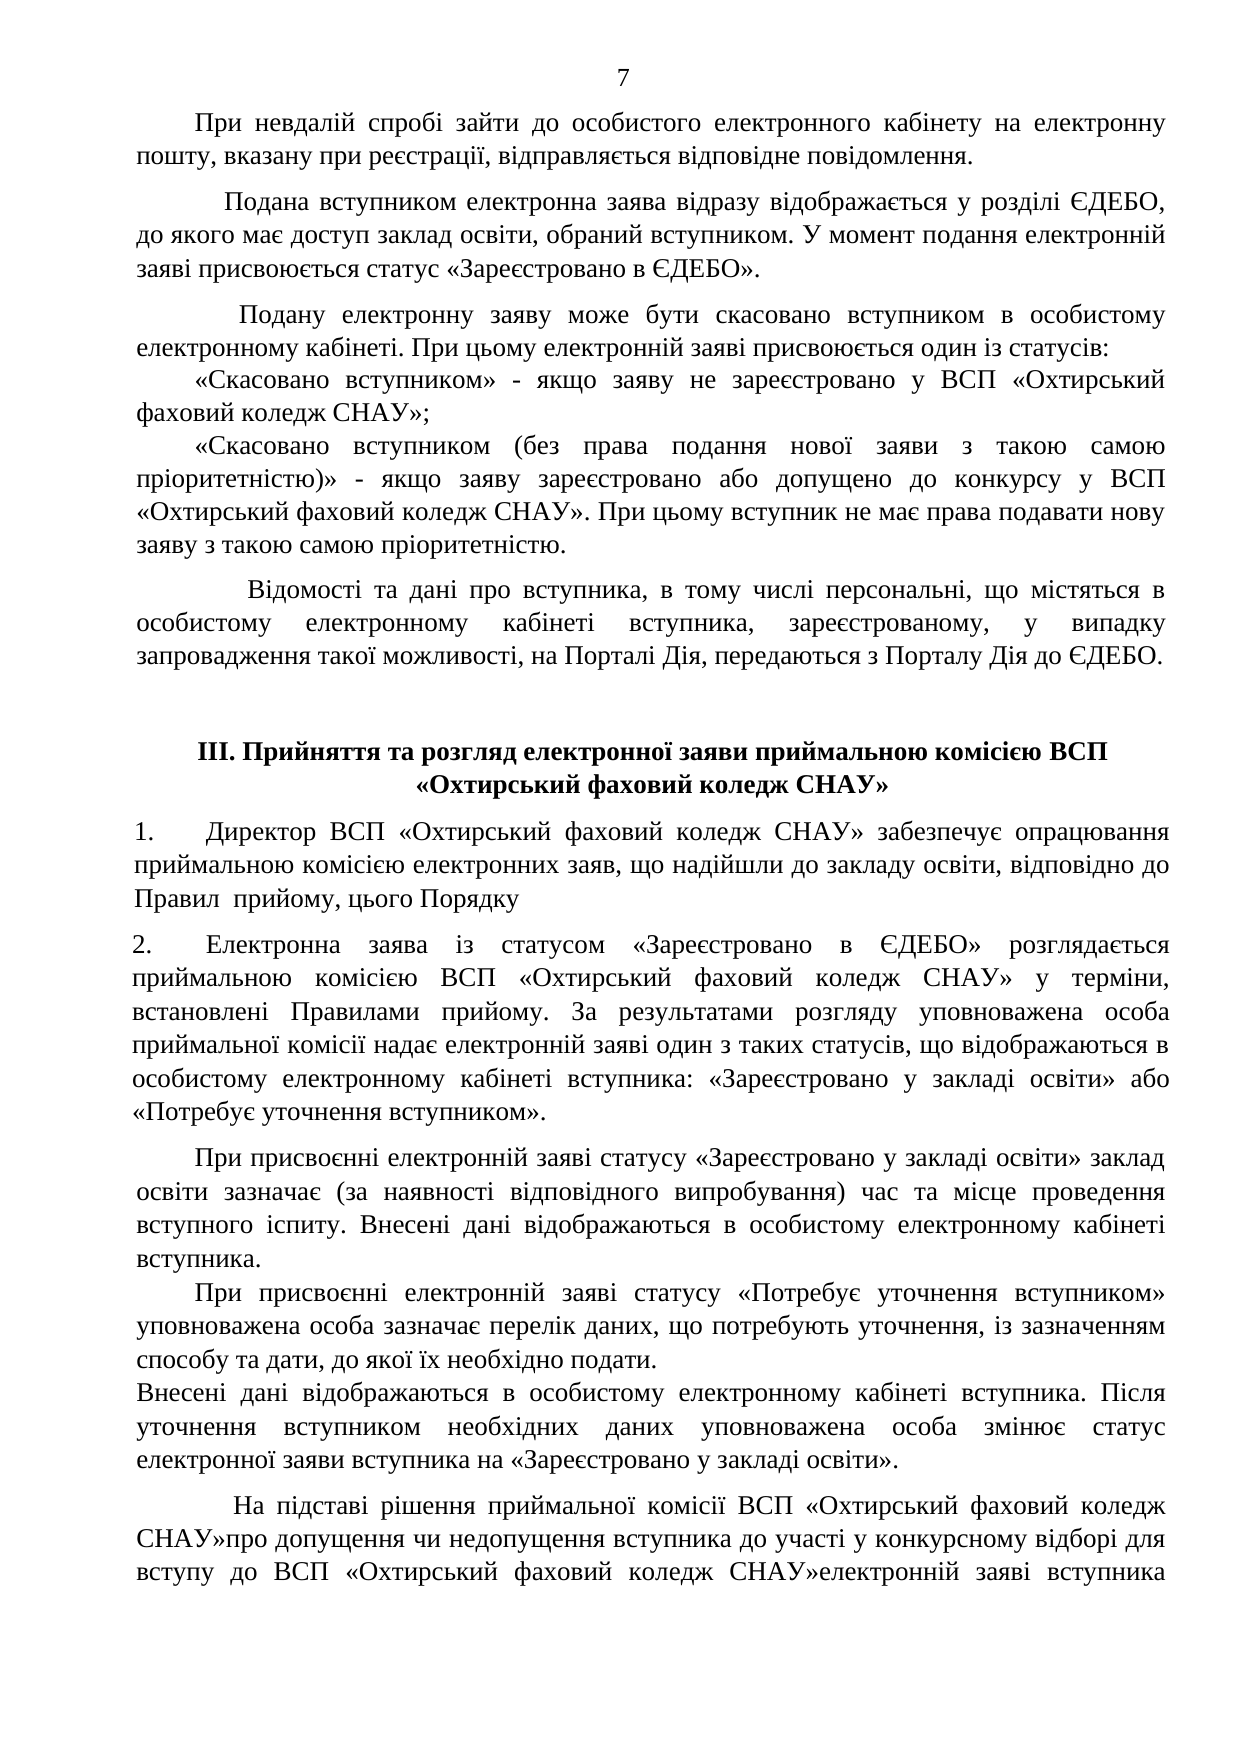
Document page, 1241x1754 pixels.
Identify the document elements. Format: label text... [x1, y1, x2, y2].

list Відомості та дані про вступника, в тому числі персональні, що містяться в особистому електронному кабінеті вступника, зареєстрованому, у випадку запровадження такої можливості, на Порталі Дія, передаються з Порталу Дія до ЄДЕБО. [136, 572, 1167, 671]
text При присвоєнні електронній заяві статусу «Потребує уточнення вступником» уповноважена особа зазначає перелік даних, що потребують уточнення, із зазначенням способу та дати, до якої їх необхідно подати. [136, 1274, 1167, 1375]
text При присвоєнні електронній заяві статусу «Зареєстровано у закладі освіти» заклад освіти зазначає (за наявності відповідного випробування) час та місце проведення вступного іспиту. Внесені дані відображаються в особистому електронному кабінеті вступника. [136, 1140, 1167, 1274]
text Внесені дані відображаються в особистому електронному кабінеті вступника. Після уточнення вступником необхідних даних уповноважена особа змінює статус електронної заяви вступника на «Зареєстровано у закладі освіти». [136, 1375, 1167, 1475]
list Подана вступником електронна заява відразу відображається у розділі ЄДЕБО, до якого має доступ заклад освіти, обраний вступником. У момент подання електронній заяві присвоюється статус «Зареєстровано в ЄДЕБО». [136, 183, 1167, 284]
text «Скасовано вступником (без права подання нової заяви з такою самою пріоритетністю)» - якщо заяву зареєстровано або допущено до конкурсу у ВСП «Охтирський фаховий коледж СНАУ». При цьому вступник не має права подавати нову заяву з такою самою пріоритетністю. [136, 428, 1167, 560]
text При невдалій спробі зайти до особистого електронного кабінету на електронну пошту, вказану при реєстрації, відправляється відповідне повідомлення. [136, 105, 1167, 171]
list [136, 1488, 1167, 1587]
list Директор ВСП «Охтирський фаховий коледж СНАУ» забезпечує опрацювання приймальною комісією електронних заяв, що надійшли до закладу освіти, відповідно до Правил прийому, цього Порядку [134, 813, 1171, 914]
text III. Прийняття та розгляд електронної заяви приймальною комісією ВСП «Охтирський фаховий коледж СНАУ» [134, 733, 1171, 801]
text «Скасовано вступником» - якщо заяву не зареєстровано у ВСП «Охтирський фаховий коледж СНАУ»; [136, 363, 1167, 428]
list Електронна заява із статусом «Зареєстровано в ЄДЕБО» розглядається приймальною комісією ВСП «Охтирський фаховий коледж СНАУ» у терміни, встановлені Правилами прийому. За результатами розгляду уповноважена особа приймальної комісії надає електронній заяві один з таких статусів, що відображаються в особистому електронному кабінеті вступника: «Зареєстровано у закладі освіти» або «Потребує уточнення вступником». [132, 926, 1171, 1127]
list Подану електронну заяву може бути скасовано вступником в особистому електронному кабінеті. При цьому електронній заяві присвоюється один із статусів: [136, 297, 1167, 363]
